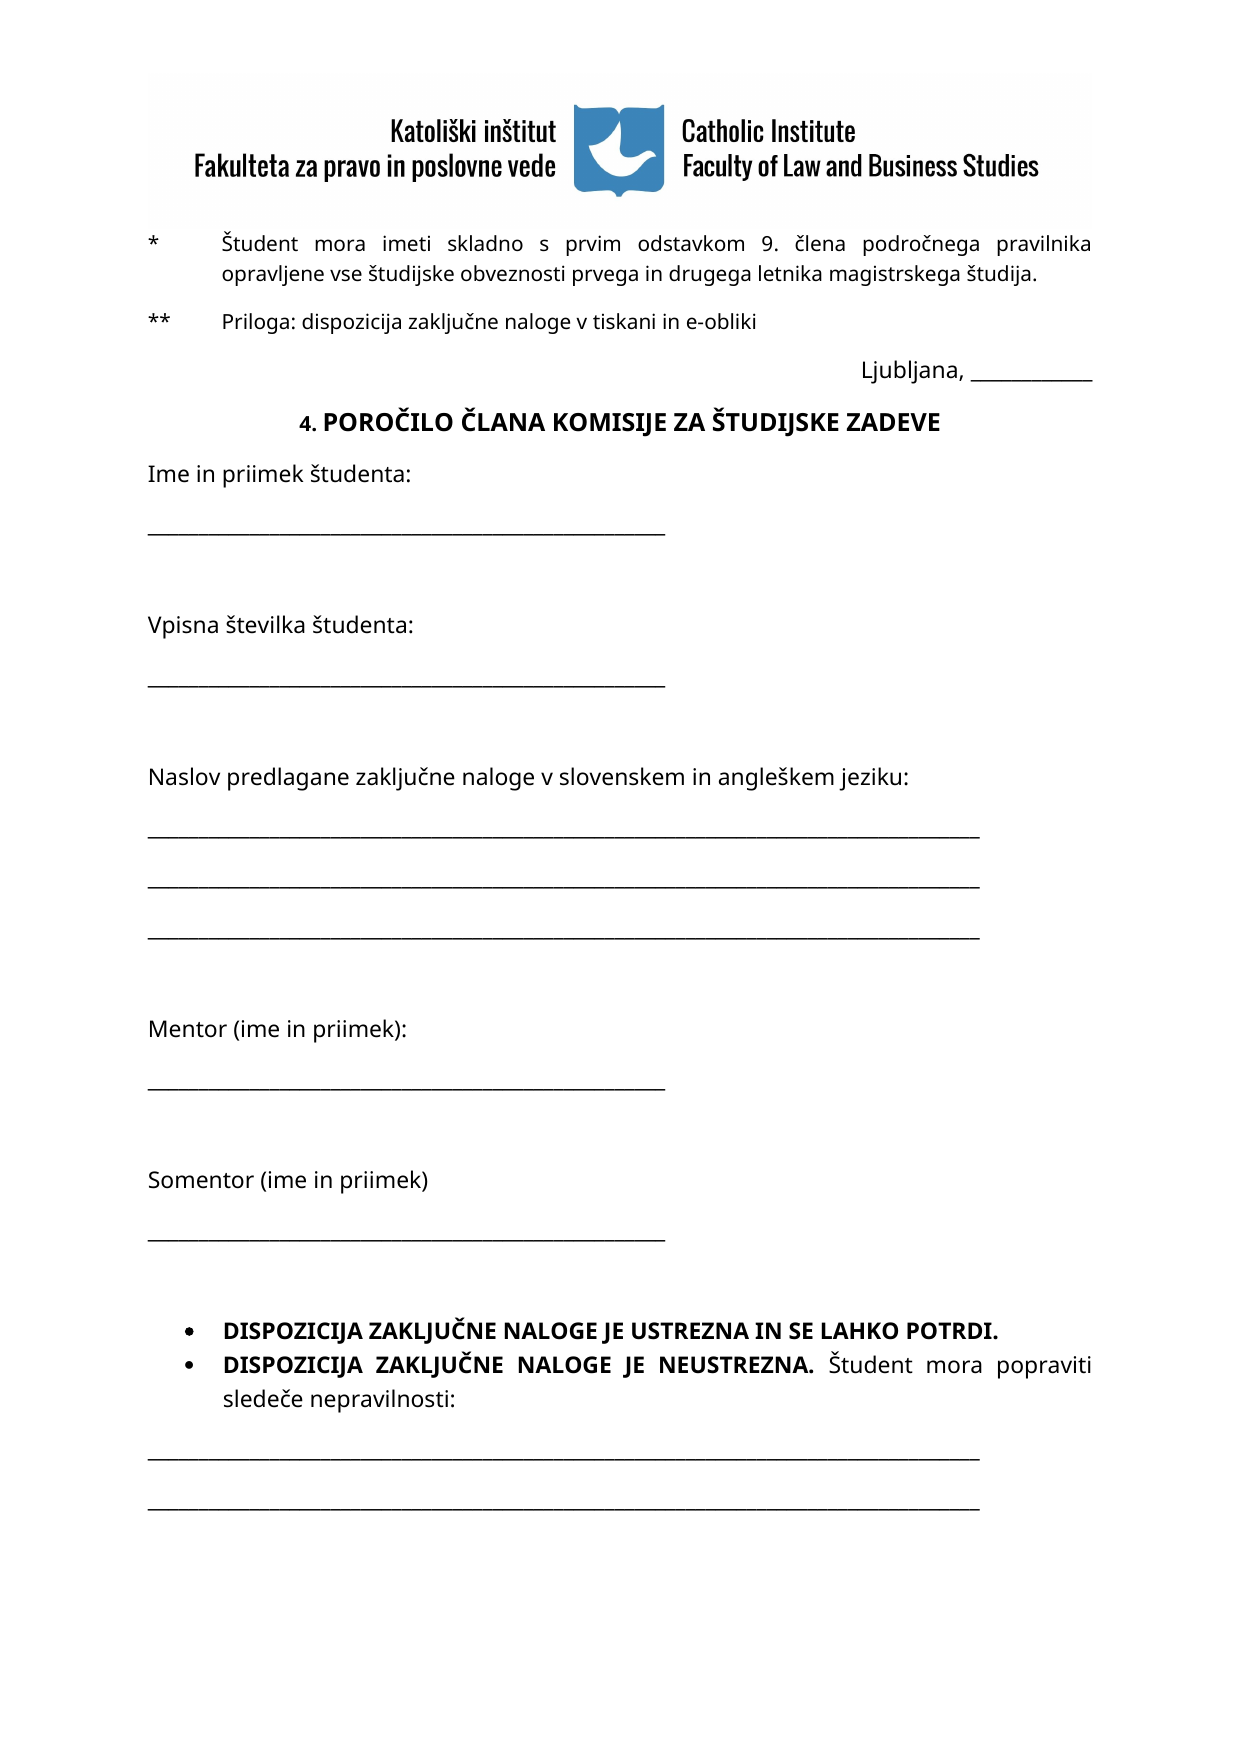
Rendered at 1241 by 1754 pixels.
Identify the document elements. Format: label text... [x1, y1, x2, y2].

text __________________________________________________________________________________ [148, 1433, 1093, 1464]
text ___________________________________________________ [148, 1063, 1093, 1094]
text Somentor (ime in priimek) [148, 1164, 1093, 1195]
text Vpisna številka študenta: [148, 609, 1093, 641]
text Ljubljana, ____________ [148, 354, 1093, 385]
text ___________________________________________________ [148, 508, 1093, 540]
text __________________________________________________________________________________ [148, 1483, 1093, 1515]
text __________________________________________________________________________________ [148, 861, 1093, 893]
text ** Priloga: dispozicija zaključne naloge v tiskani in e-obliki [148, 307, 1093, 335]
picture [147, 73, 1092, 229]
text Naslov predlagane zaključne naloge v slovenskem in angleškem jeziku: [148, 761, 1093, 792]
text __________________________________________________________________________________ [148, 811, 1093, 842]
text __________________________________________________________________________________ [148, 912, 1093, 943]
list DISPOZICIJA ZAKLJUČNE NALOGE JE NEUSTREZNA. Študent mora popraviti sledeče nepravilnosti: [185, 1349, 1093, 1414]
text Mentor (ime in priimek): [148, 1013, 1093, 1044]
text * Študent mora imeti skladno s prvim odstavkom 9. člena področnega pravilnika opravljene vse študijske obveznosti prvega in drugega letnika magistrskega študija. [148, 229, 1093, 288]
text ___________________________________________________ [148, 1214, 1093, 1246]
text ___________________________________________________ [148, 660, 1093, 691]
text Ime in priimek študenta: [148, 458, 1093, 489]
text 4. POROČILO ČLANA KOMISIJE ZA ŠTUDIJSKE ZADEVE [148, 404, 1093, 439]
list DISPOZICIJA ZAKLJUČNE NALOGE JE USTREZNA IN SE LAHKO POTRDI. [185, 1315, 1093, 1346]
